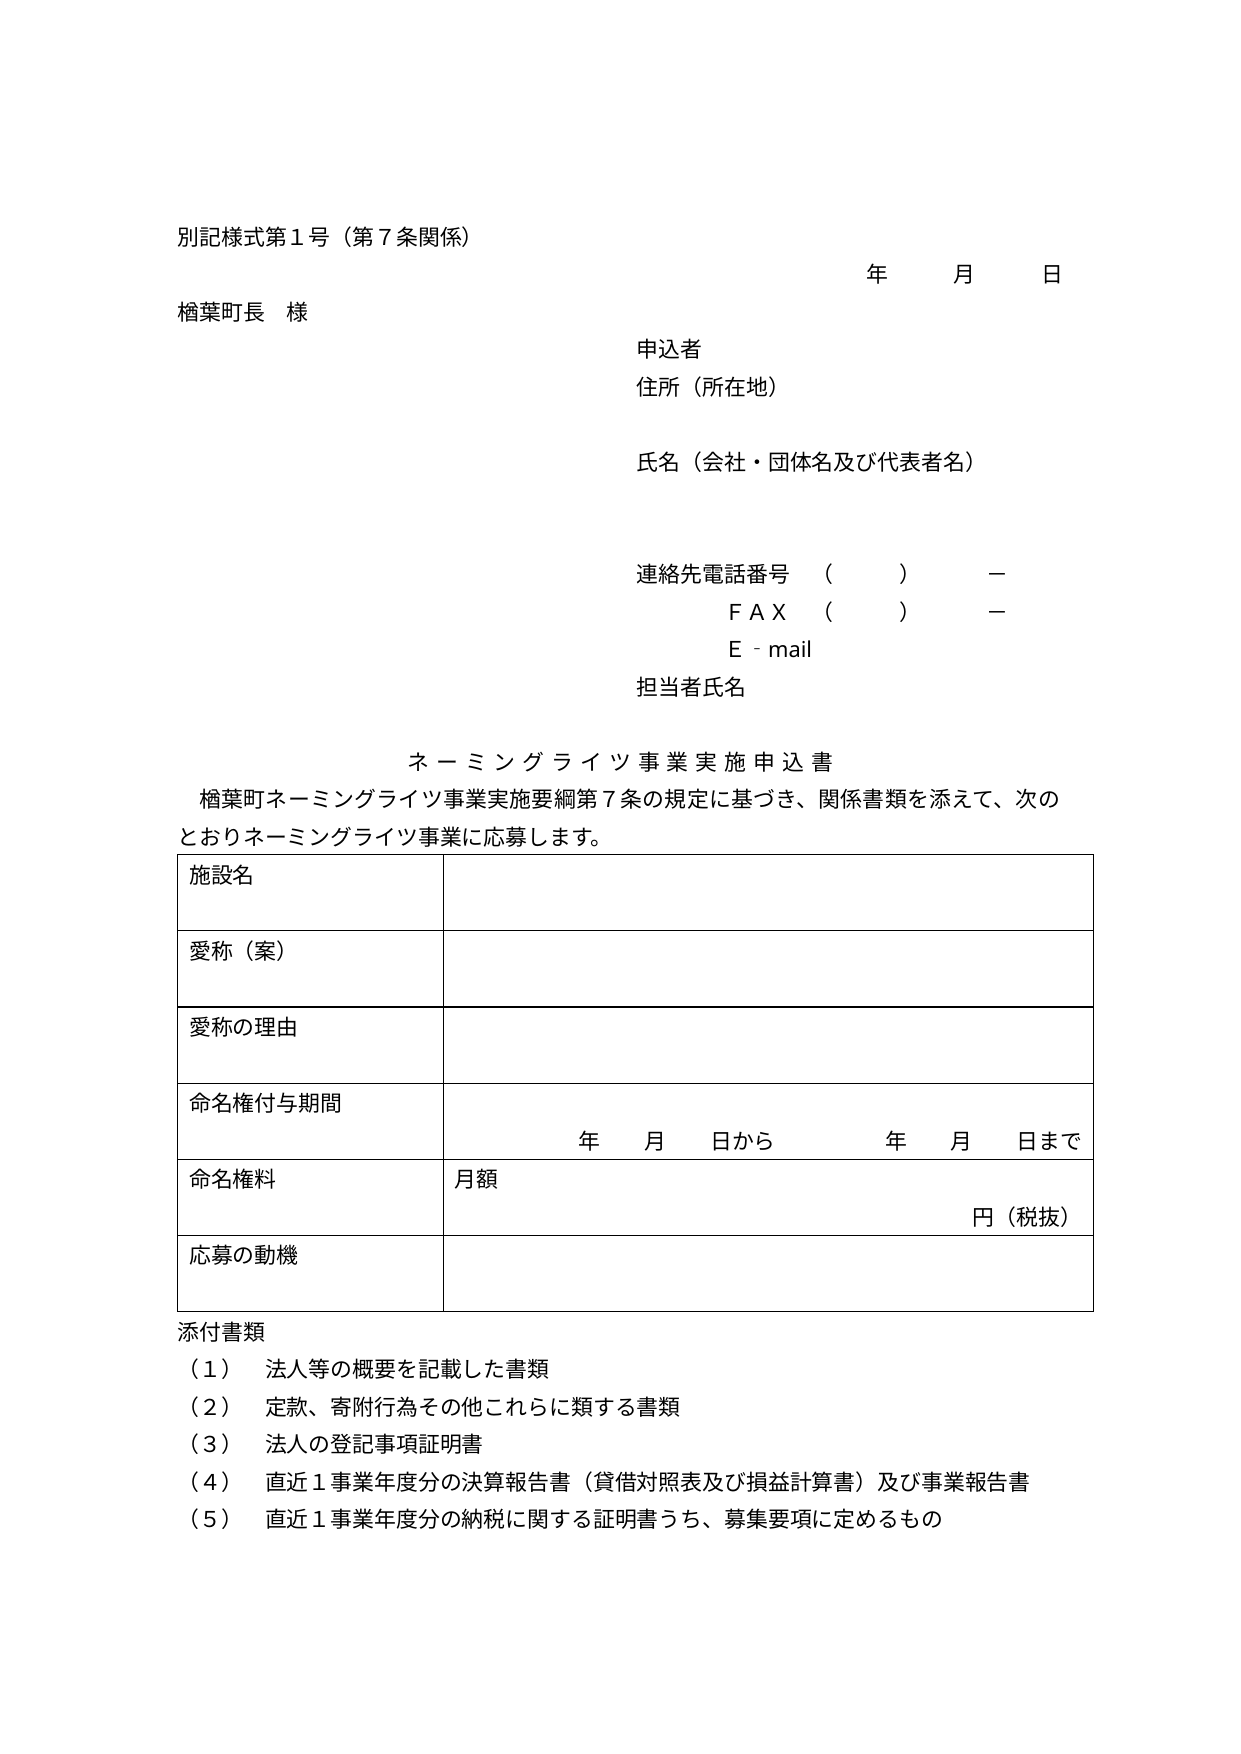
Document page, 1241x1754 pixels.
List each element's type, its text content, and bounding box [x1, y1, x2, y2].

text 楢葉町ネーミングライツ事業実施要綱第７条の規定に基づき、関係書類を添えて、次のとおりネーミングライツ事業に応募します。 [177, 779, 1063, 854]
table_cell 愛称（案） [178, 931, 443, 1006]
text 別記様式第１号（第７条関係） [177, 217, 1063, 254]
text ＦＡＸ （ ） － [177, 592, 1063, 629]
table_cell 命名権付与期間 [178, 1084, 443, 1158]
text （１） 法人等の概要を記載した書類 [177, 1349, 1063, 1387]
text 連絡先電話番号 （ ） － [177, 554, 1063, 592]
text （５） 直近１事業年度分の納税に関する証明書うち、募集要項に定めるもの [177, 1499, 1063, 1537]
text 楢葉町長 様 [177, 292, 1063, 329]
table_header 施設名 [178, 855, 443, 930]
table_cell 命名権料 [178, 1160, 443, 1234]
text （３） 法人の登記事項証明書 [177, 1424, 1063, 1462]
text （２） 定款、寄附行為その他これらに類する書類 [177, 1387, 1063, 1424]
text 担当者氏名 [177, 667, 1063, 704]
table_cell [444, 1236, 1093, 1311]
text 住所（所在地） [177, 367, 1063, 404]
table_cell 月額 円（税抜） [444, 1160, 1093, 1234]
table_cell 愛称の理由 [178, 1008, 443, 1082]
table_header [444, 855, 1093, 930]
table_cell [444, 1008, 1093, 1082]
text 年 月 日 [177, 254, 1063, 292]
text ネーミングライツ事業実施申込書 [177, 742, 1063, 779]
text 申込者 [177, 329, 1063, 367]
table_cell 年 月 日から 年 月 日まで [444, 1084, 1093, 1158]
text 添付書類 [177, 1312, 1063, 1349]
table_cell 応募の動機 [178, 1236, 443, 1311]
text Ｅ‐mail [177, 629, 1063, 667]
table_cell [444, 931, 1093, 1006]
text 氏名（会社・団体名及び代表者名） [177, 442, 1063, 479]
text （４） 直近１事業年度分の決算報告書（貸借対照表及び損益計算書）及び事業報告書 [177, 1462, 1063, 1499]
